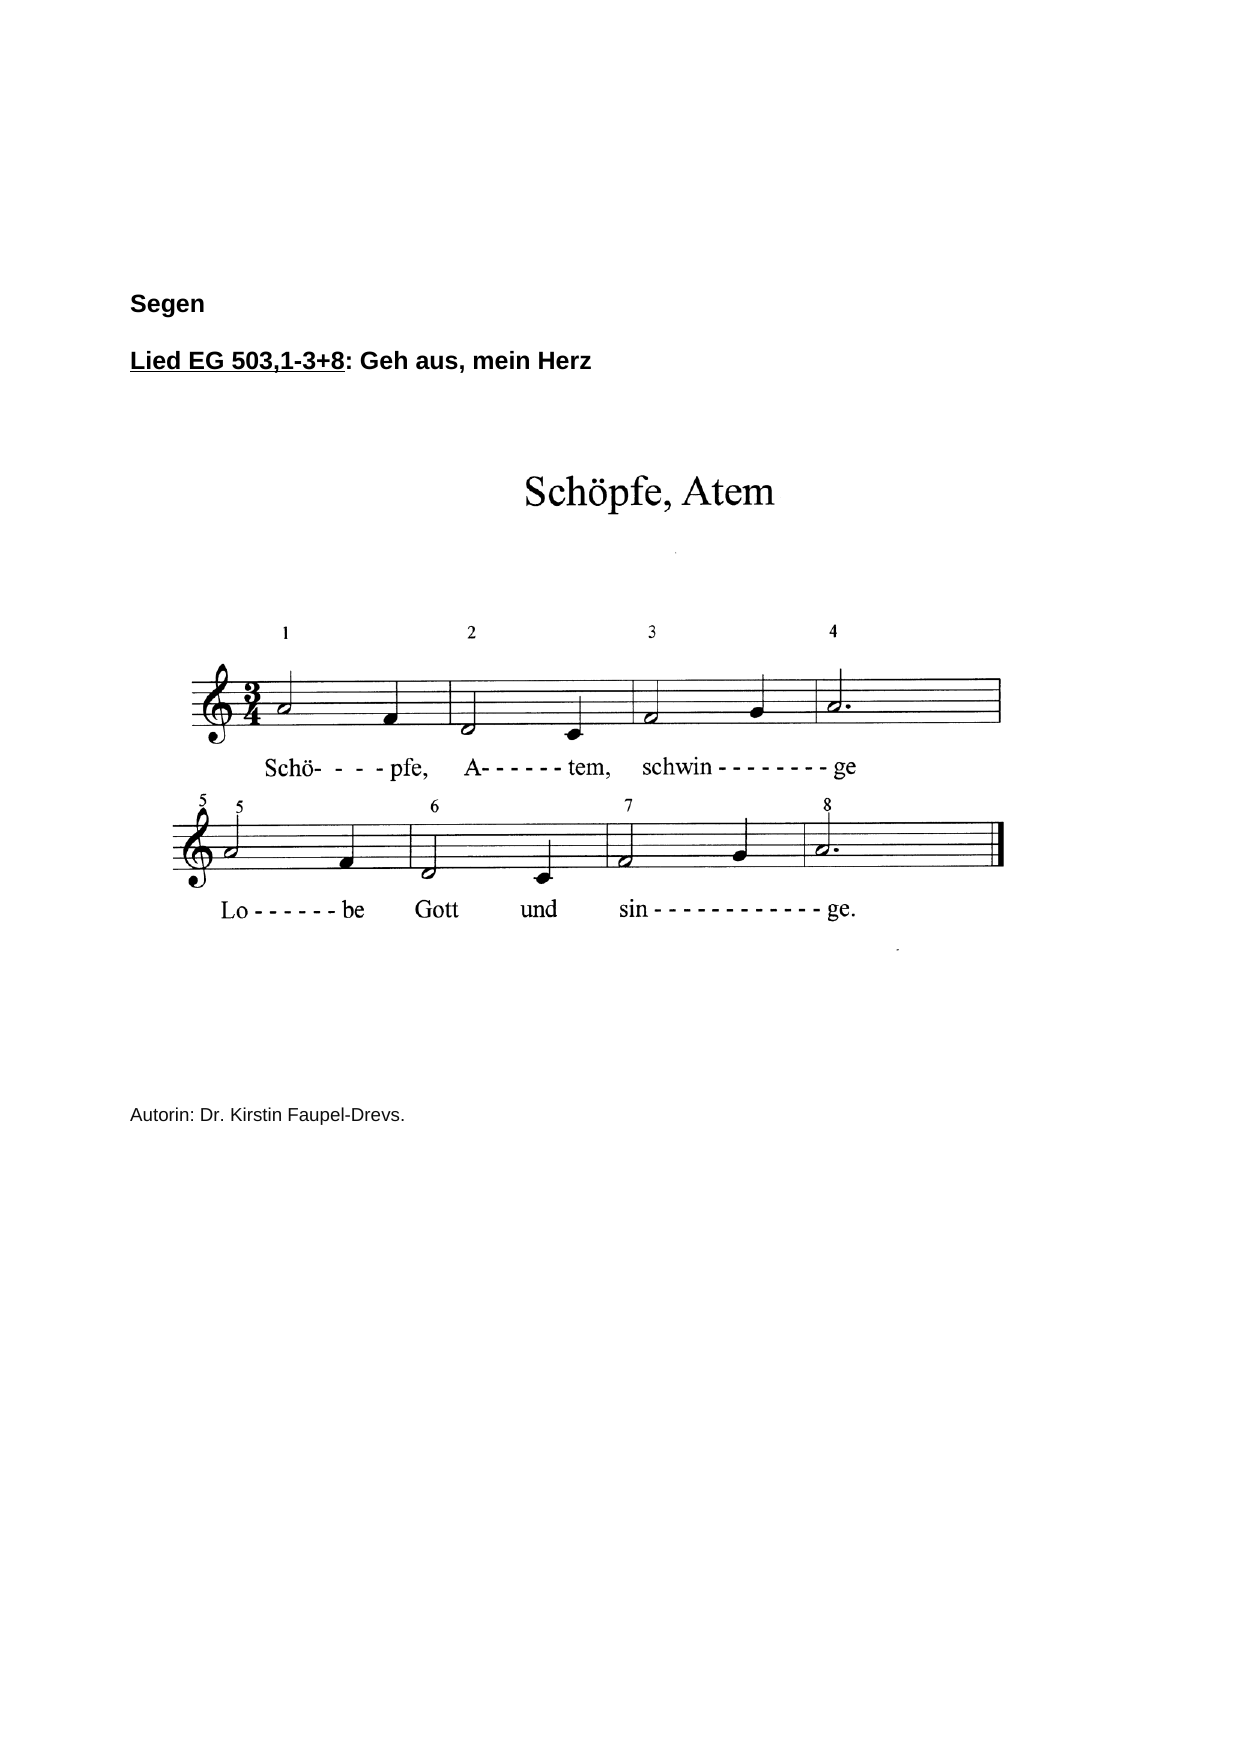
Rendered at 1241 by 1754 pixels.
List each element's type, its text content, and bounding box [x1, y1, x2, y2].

text Autorin: Dr. Kirstin Faupel-Drevs. [130, 1103, 1110, 1125]
picture [129, 442, 1067, 980]
text Segen [130, 289, 1110, 317]
text Lied EG 503,1-3+8: Geh aus, mein Herz [130, 346, 1110, 375]
